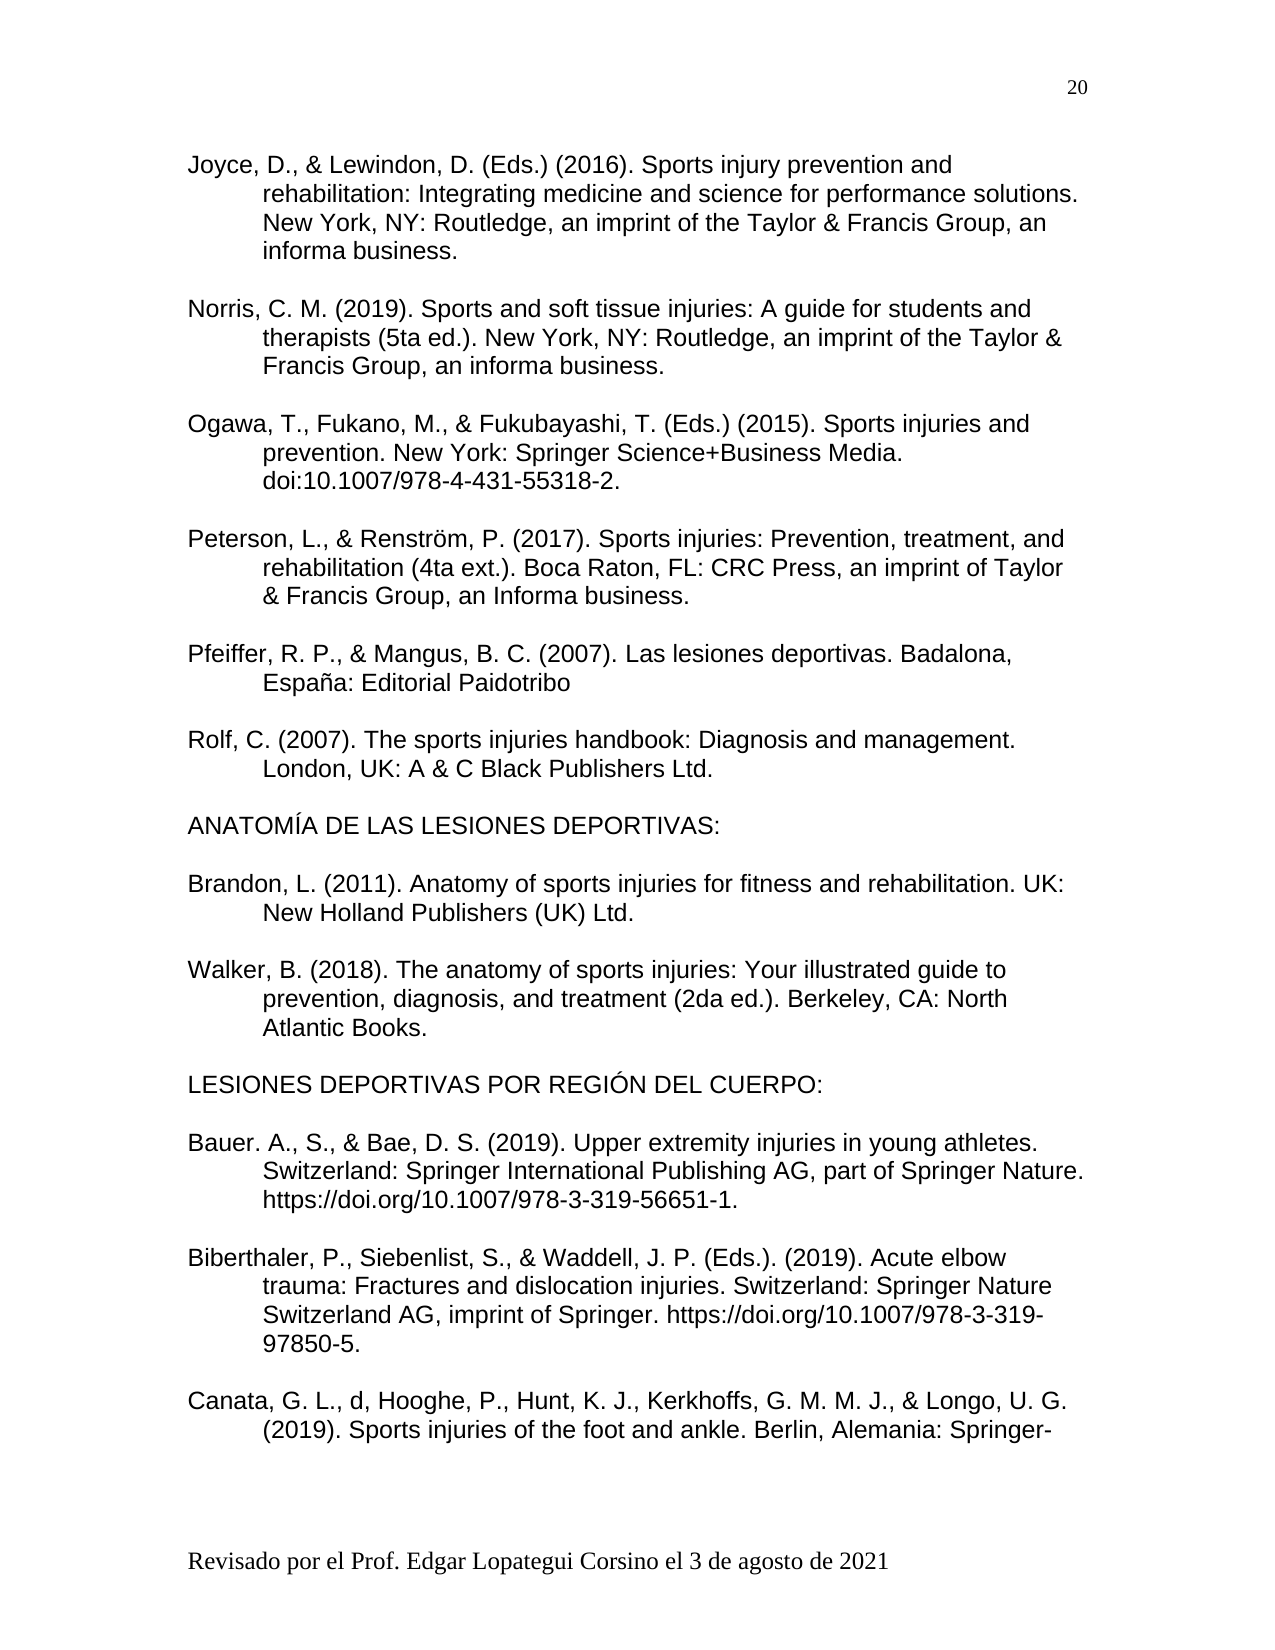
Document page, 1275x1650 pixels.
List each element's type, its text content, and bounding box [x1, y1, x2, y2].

text Norris, C. M. (2019). Sports and soft tissue injuries: A guide for students and therapists (5ta ed.). New York, NY: Routledge, an imprint of the Taylor & Francis Group, an informa business. [187, 294, 1087, 380]
text Bauer. A., S., & Bae, D. S. (2019). Upper extremity injuries in young athletes. Switzerland: Springer International Publishing AG, part of Springer Nature. https://doi.org/10.1007/978-3-319-56651-1. [187, 1127, 1087, 1214]
text Walker, B. (2018). The anatomy of sports injuries: Your illustrated guide to prevention, diagnosis, and treatment (2da ed.). Berkeley, CA: North Atlantic Books. [187, 955, 1087, 1041]
text Ogawa, T., Fukano, M., & Fukubayashi, T. (Eds.) (2015). Sports injuries and prevention. New York: Springer Science+Business Media. doi:10.1007/978-4-431-55318-2. [187, 409, 1087, 495]
text LESIONES DEPORTIVAS POR REGIÓN DEL CUERPO: [187, 1070, 1087, 1099]
text Biberthaler, P., Siebenlist, S., & Waddell, J. P. (Eds.). (2019). Acute elbow trauma: Fractures and dislocation injuries. Switzerland: Springer Nature Switzerland AG, imprint of Springer. https://doi.org/10.1007/978-3-319-97850-5. [187, 1242, 1087, 1357]
text ANATOMÍA DE LAS LESIONES DEPORTIVAS: [187, 811, 1087, 840]
text Joyce, D., & Lewindon, D. (Eds.) (2016). Sports injury prevention and rehabilitation: Integrating medicine and science for performance solutions. New York, NY: Routledge, an imprint of the Taylor & Francis Group, an informa business. [187, 150, 1087, 265]
text Peterson, L., & Renström, P. (2017). Sports injuries: Prevention, treatment, and rehabilitation (4ta ext.). Boca Raton, FL: CRC Press, an imprint of Taylor & Francis Group, an Informa business. [187, 524, 1087, 610]
text Rolf, C. (2007). The sports injuries handbook: Diagnosis and management. London, UK: A & C Black Publishers Ltd. [187, 725, 1087, 782]
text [187, 1386, 1087, 1444]
text Pfeiffer, R. P., & Mangus, B. C. (2007). Las lesiones deportivas. Badalona, España: Editorial Paidotribo [187, 639, 1087, 696]
text Brandon, L. (2011). Anatomy of sports injuries for fitness and rehabilitation. UK: New Holland Publishers (UK) Ltd. [187, 869, 1087, 926]
